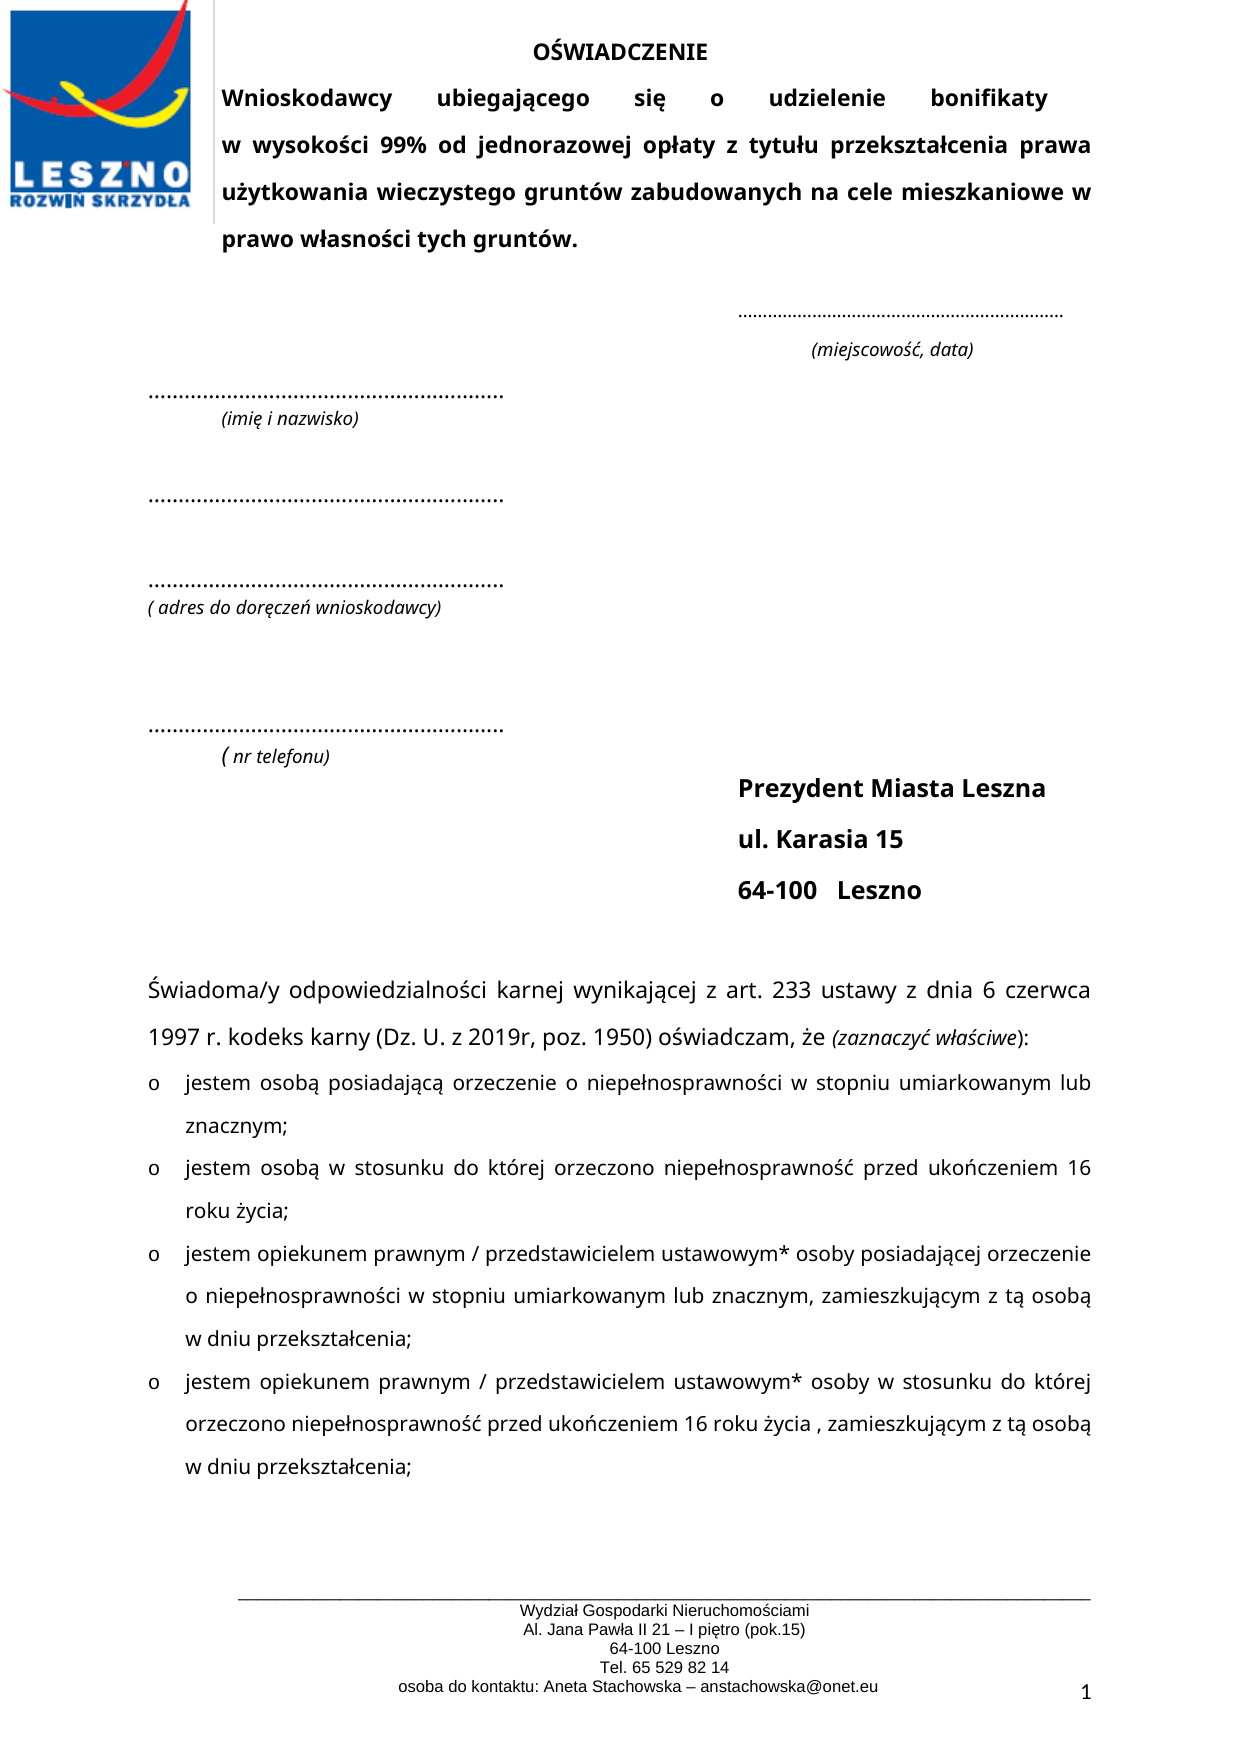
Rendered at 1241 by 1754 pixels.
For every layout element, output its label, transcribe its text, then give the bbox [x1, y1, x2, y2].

text 64-100 Leszno [738, 872, 1093, 906]
text ul. Karasia 15 [738, 821, 1093, 855]
text ………………………………………………….. [148, 563, 1093, 594]
text (imię i nazwisko) [221, 406, 1093, 431]
text Świadoma/y odpowiedzialności karnej wynikającej z art. 233 ustawy z dnia 6 czerwca 1997 r. kodeks karny (Dz. U. z 2019r, poz. 1950) oświadczam, że (zaznaczyć właściwe): [148, 974, 1093, 1053]
text Prezydent Miasta Leszna [738, 770, 1093, 804]
text ………………………………………………………… [738, 298, 1093, 323]
text ………………………………………………….. [148, 478, 1093, 509]
list jestem opiekunem prawnym / przedstawicielem ustawowym* osoby w stosunku do której orzeczono niepełnosprawność przed ukończeniem 16 roku życia , zamieszkującym z tą osobą w dniu przekształcenia; [148, 1367, 1093, 1481]
text ………………………………………………….. [148, 708, 1093, 739]
picture [632, 46, 639, 57]
text (miejscowość, data) [811, 336, 1093, 362]
picture [0, 0, 639, 224]
text ………………………………………………….. [148, 374, 1093, 406]
list jestem osobą w stosunku do której orzeczono niepełnosprawność przed ukończeniem 16 roku życia; [148, 1153, 1093, 1225]
text ( adres do doręczeń wnioskodawcy) [148, 594, 1093, 620]
text ( nr telefonu) [221, 739, 1093, 770]
list jestem osobą posiadającą orzeczenie o niepełnosprawności w stopniu umiarkowanym lub znacznym; [148, 1068, 1093, 1139]
list jestem opiekunem prawnym / przedstawicielem ustawowym* osoby posiadającej orzeczenie o niepełnosprawności w stopniu umiarkowanym lub znacznym, zamieszkującym z tą osobą w dniu przekształcenia; [148, 1239, 1093, 1353]
